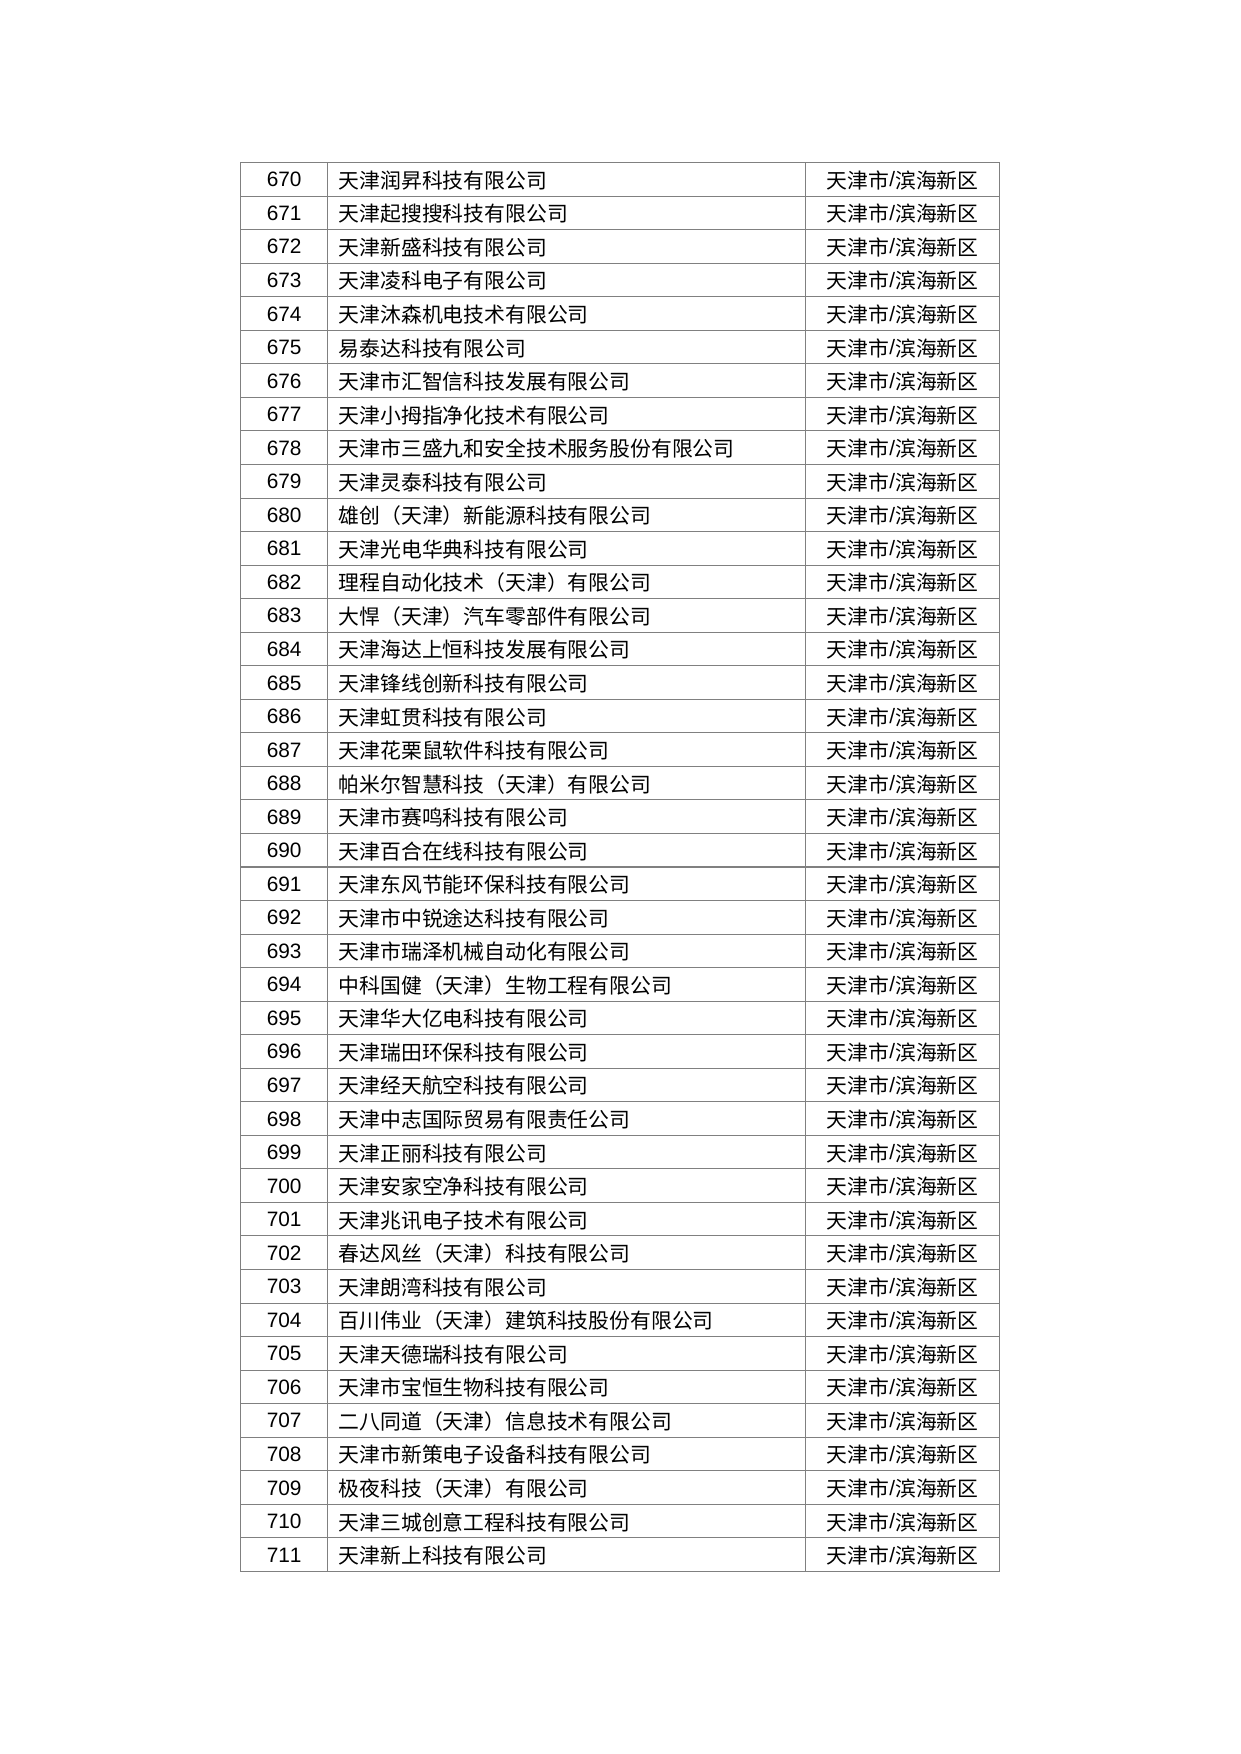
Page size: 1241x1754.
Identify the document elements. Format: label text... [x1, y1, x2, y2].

table_cell 天津兆讯电子技术有限公司 [328, 1203, 805, 1235]
table_cell 百川伟业（天津）建筑科技股份有限公司 [328, 1304, 805, 1336]
table_cell 天津新盛科技有限公司 [328, 230, 805, 263]
table_cell 天津市/滨海新区 [806, 297, 999, 330]
table_cell 天津安家空净科技有限公司 [328, 1169, 805, 1202]
table_cell 天津市/滨海新区 [806, 1102, 999, 1135]
table_cell 天津市/滨海新区 [806, 1371, 999, 1403]
table_cell 天津东风节能环保科技有限公司 [328, 868, 805, 900]
table_cell 天津润昇科技有限公司 [328, 163, 805, 196]
table_cell 天津沐森机电技术有限公司 [328, 297, 805, 330]
table_cell 天津市/滨海新区 [806, 1002, 999, 1034]
table_cell 天津市/滨海新区 [806, 901, 999, 933]
table_cell 天津市三盛九和安全技术服务股份有限公司 [328, 431, 805, 464]
table_cell 天津小拇指净化技术有限公司 [328, 398, 805, 430]
table_cell 天津市新策电子设备科技有限公司 [328, 1438, 805, 1470]
table_cell 天津市/滨海新区 [806, 700, 999, 732]
table_cell 天津经天航空科技有限公司 [328, 1069, 805, 1101]
table_cell 天津市/滨海新区 [806, 1169, 999, 1202]
table_cell 天津市/滨海新区 [806, 1304, 999, 1336]
table_cell 692 [241, 901, 327, 933]
table_cell 681 [241, 532, 327, 564]
table_cell 天津市/滨海新区 [806, 868, 999, 900]
table_cell 天津市瑞泽机械自动化有限公司 [328, 935, 805, 967]
table_cell 二八同道（天津）信息技术有限公司 [328, 1404, 805, 1437]
table_cell 春达风丝（天津）科技有限公司 [328, 1236, 805, 1269]
table_cell 675 [241, 331, 327, 363]
table_cell 709 [241, 1471, 327, 1504]
table_cell 689 [241, 800, 327, 833]
table_cell 天津百合在线科技有限公司 [328, 834, 805, 866]
table_cell 天津新上科技有限公司 [328, 1538, 805, 1571]
table_cell 673 [241, 264, 327, 296]
table_cell 天津市/滨海新区 [806, 1069, 999, 1101]
table_cell 703 [241, 1270, 327, 1302]
table_cell 707 [241, 1404, 327, 1437]
table_cell 711 [241, 1538, 327, 1571]
table_cell 天津光电华典科技有限公司 [328, 532, 805, 564]
table_cell 677 [241, 398, 327, 430]
table_cell 天津市/滨海新区 [806, 364, 999, 397]
table_cell 天津瑞田环保科技有限公司 [328, 1035, 805, 1068]
table_cell 天津市/滨海新区 [806, 1404, 999, 1437]
table_cell 684 [241, 633, 327, 665]
table_cell 700 [241, 1169, 327, 1202]
table_cell 天津市/滨海新区 [806, 968, 999, 1001]
table_cell 雄创（天津）新能源科技有限公司 [328, 499, 805, 531]
table_cell 天津市/滨海新区 [806, 1471, 999, 1504]
table_cell 天津市/滨海新区 [806, 197, 999, 229]
table_cell 天津花栗鼠软件科技有限公司 [328, 733, 805, 766]
table_cell 天津市/滨海新区 [806, 264, 999, 296]
table_cell 701 [241, 1203, 327, 1235]
table_cell 天津起搜搜科技有限公司 [328, 197, 805, 229]
table_cell 670 [241, 163, 327, 196]
table_cell 683 [241, 599, 327, 632]
table_cell 天津市/滨海新区 [806, 398, 999, 430]
table_cell 天津正丽科技有限公司 [328, 1136, 805, 1168]
table_cell 674 [241, 297, 327, 330]
table_cell 676 [241, 364, 327, 397]
table_cell 天津市/滨海新区 [806, 1538, 999, 1571]
table_cell 678 [241, 431, 327, 464]
table_cell 天津市/滨海新区 [806, 599, 999, 632]
table_cell 710 [241, 1505, 327, 1537]
table_cell 天津市汇智信科技发展有限公司 [328, 364, 805, 397]
table_cell 天津市/滨海新区 [806, 431, 999, 464]
table_cell 天津市/滨海新区 [806, 1505, 999, 1537]
table_cell 天津市/滨海新区 [806, 800, 999, 833]
table_cell 706 [241, 1371, 327, 1403]
table_cell 685 [241, 666, 327, 699]
table_cell 天津朗湾科技有限公司 [328, 1270, 805, 1302]
table_cell 688 [241, 767, 327, 799]
table_cell 天津天德瑞科技有限公司 [328, 1337, 805, 1369]
table_cell 大悍（天津）汽车零部件有限公司 [328, 599, 805, 632]
table_cell 极夜科技（天津）有限公司 [328, 1471, 805, 1504]
table_cell 天津三城创意工程科技有限公司 [328, 1505, 805, 1537]
table_cell 天津凌科电子有限公司 [328, 264, 805, 296]
table_cell 天津市/滨海新区 [806, 1337, 999, 1369]
table_cell 705 [241, 1337, 327, 1369]
table_cell 天津市赛鸣科技有限公司 [328, 800, 805, 833]
table_cell 天津市/滨海新区 [806, 767, 999, 799]
table_cell 天津市/滨海新区 [806, 733, 999, 766]
table_cell 天津虹贯科技有限公司 [328, 700, 805, 732]
table_cell 671 [241, 197, 327, 229]
table_cell 天津市/滨海新区 [806, 935, 999, 967]
table_cell 天津市/滨海新区 [806, 532, 999, 564]
table_cell 帕米尔智慧科技（天津）有限公司 [328, 767, 805, 799]
table_cell 天津灵泰科技有限公司 [328, 465, 805, 497]
table_cell 687 [241, 733, 327, 766]
table_cell 天津市/滨海新区 [806, 1136, 999, 1168]
table_cell 天津市/滨海新区 [806, 1035, 999, 1068]
table_cell 天津中志国际贸易有限责任公司 [328, 1102, 805, 1135]
table_cell 680 [241, 499, 327, 531]
table_cell 695 [241, 1002, 327, 1034]
table_cell 708 [241, 1438, 327, 1470]
table_cell 682 [241, 566, 327, 598]
table_cell 697 [241, 1069, 327, 1101]
table_cell 691 [241, 868, 327, 900]
table_cell 天津海达上恒科技发展有限公司 [328, 633, 805, 665]
table_cell 694 [241, 968, 327, 1001]
table_cell 天津锋线创新科技有限公司 [328, 666, 805, 699]
table_cell 天津市/滨海新区 [806, 633, 999, 665]
table_cell 天津市/滨海新区 [806, 163, 999, 196]
table_cell 672 [241, 230, 327, 263]
table_cell 702 [241, 1236, 327, 1269]
table_cell 天津华大亿电科技有限公司 [328, 1002, 805, 1034]
table_cell 698 [241, 1102, 327, 1135]
table_cell 中科国健（天津）生物工程有限公司 [328, 968, 805, 1001]
table_cell 690 [241, 834, 327, 866]
table_cell 天津市/滨海新区 [806, 230, 999, 263]
table_cell 天津市/滨海新区 [806, 499, 999, 531]
table_cell 天津市/滨海新区 [806, 331, 999, 363]
table_cell 704 [241, 1304, 327, 1336]
table_cell 天津市/滨海新区 [806, 1438, 999, 1470]
table_cell 理程自动化技术（天津）有限公司 [328, 566, 805, 598]
table_cell 天津市/滨海新区 [806, 1236, 999, 1269]
table_cell 天津市宝恒生物科技有限公司 [328, 1371, 805, 1403]
table_cell 易泰达科技有限公司 [328, 331, 805, 363]
table_cell 天津市/滨海新区 [806, 1203, 999, 1235]
table_cell 699 [241, 1136, 327, 1168]
table_cell 天津市/滨海新区 [806, 834, 999, 866]
table_cell 679 [241, 465, 327, 497]
table_cell 天津市/滨海新区 [806, 566, 999, 598]
table_cell 693 [241, 935, 327, 967]
table_cell 天津市/滨海新区 [806, 666, 999, 699]
table_cell 696 [241, 1035, 327, 1068]
table_cell 天津市/滨海新区 [806, 1270, 999, 1302]
table_cell 686 [241, 700, 327, 732]
table_cell 天津市中锐途达科技有限公司 [328, 901, 805, 933]
table_cell 天津市/滨海新区 [806, 465, 999, 497]
